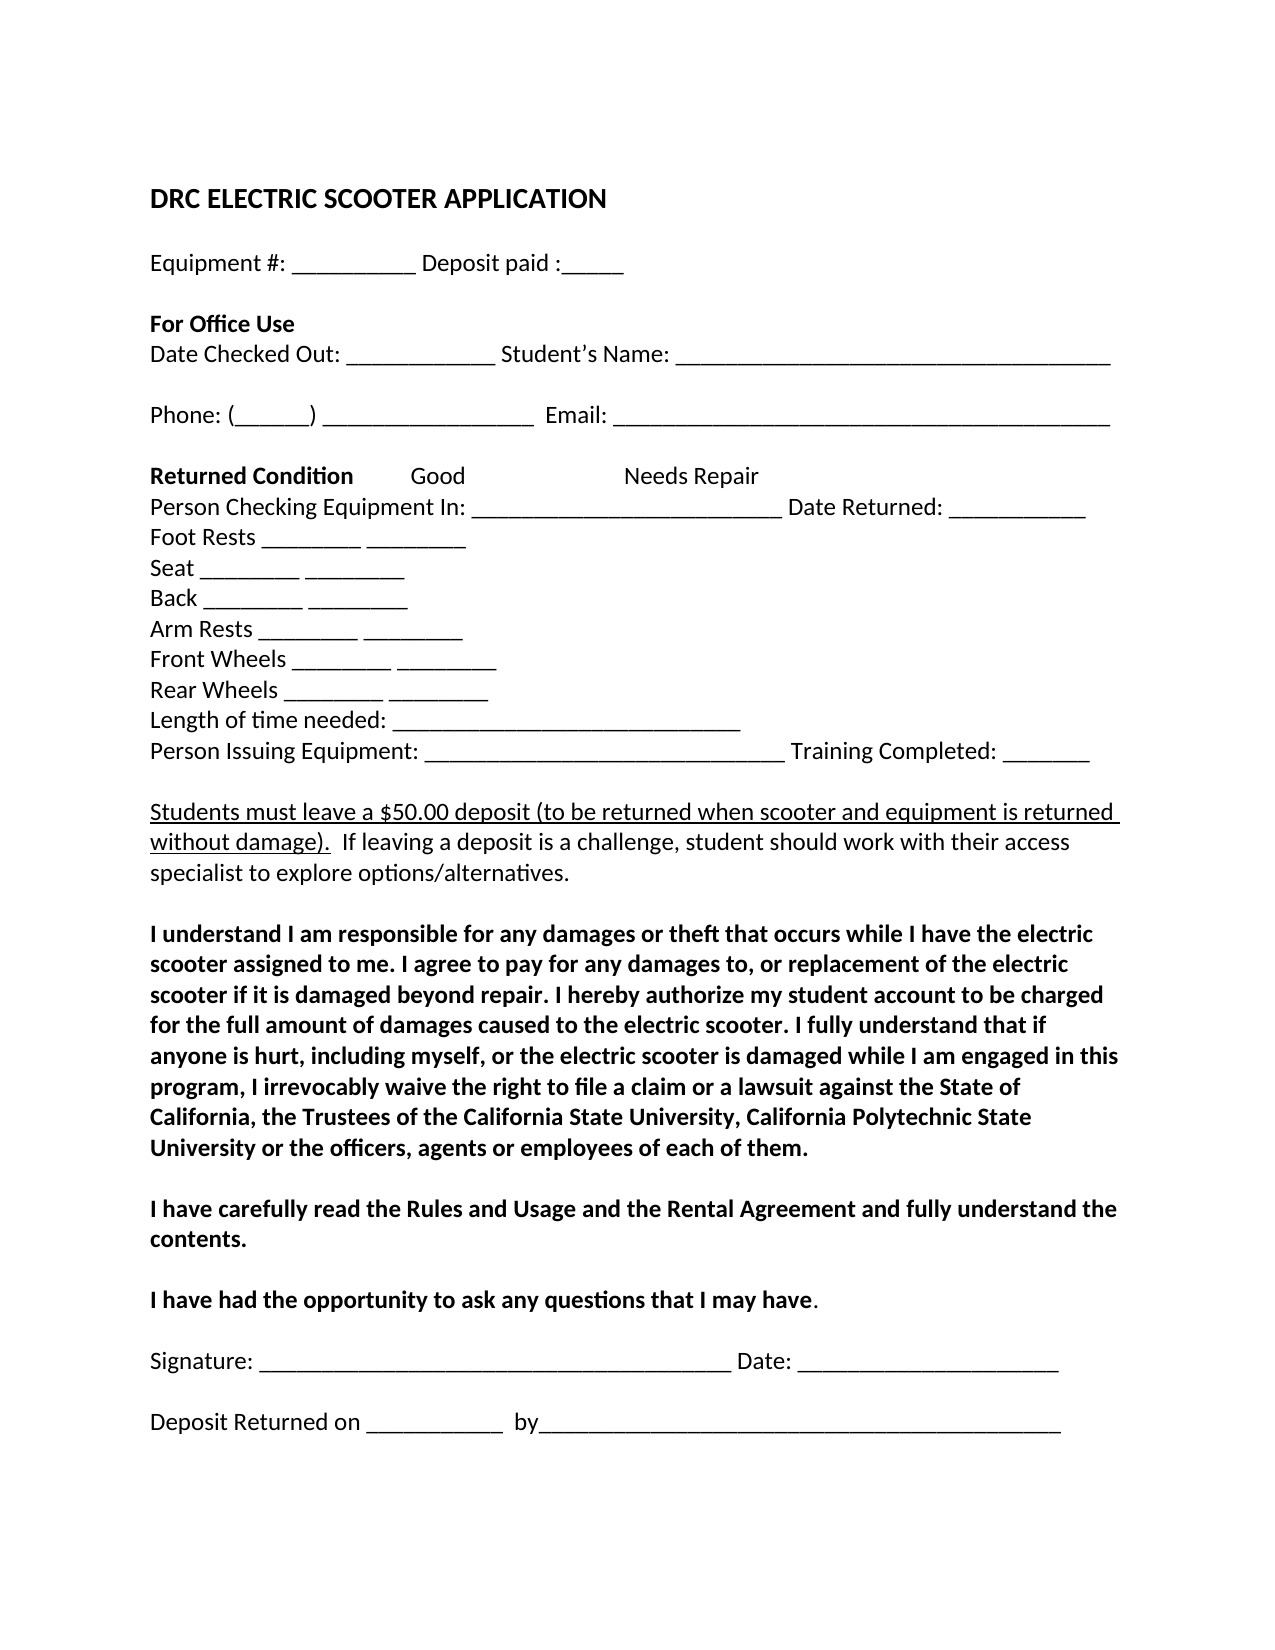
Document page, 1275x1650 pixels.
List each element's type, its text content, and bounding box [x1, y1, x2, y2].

text Arm Rests ________ ________ [150, 613, 1125, 643]
text Seat ________ ________ [150, 552, 1125, 582]
text Returned Condition Good Needs Repair [150, 460, 1125, 491]
text I understand I am responsible for any damages or theft that occurs while I have the electric scooter assigned to me. I agree to pay for any damages to, or replacement of the electric scooter if it is damaged beyond repair. I hereby authorize my student account to be charged for the full amount of damages caused to the electric scooter. I fully understand that if anyone is hurt, including myself, or the electric scooter is damaged while I am engaged in this program, I irrevocably waive the right to file a claim or a lawsuit against the State of California, the Trustees of the California State University, California Polytechnic State University or the officers, agents or employees of each of them. [150, 918, 1125, 1162]
text Rear Wheels ________ ________ [150, 674, 1125, 704]
text Back ________ ________ [150, 582, 1125, 613]
text I have carefully read the Rules and Usage and the Rental Agreement and fully understand the contents. [150, 1193, 1125, 1254]
text Person Checking Equipment In: _________________________ Date Returned: ___________ [150, 491, 1125, 521]
text Students must leave a $50.00 deposit (to be returned when scooter and equipment is returned without damage). If leaving a deposit is a challenge, student should work with their access specialist to explore options/alternatives. [150, 796, 1125, 888]
text Phone: (______) _________________ Email: ________________________________________ [150, 399, 1125, 430]
text Equipment #: __________ Deposit paid :_____ [150, 247, 1125, 277]
text Length of time needed: ____________________________ [150, 704, 1125, 735]
text Signature: ______________________________________ Date: _____________________ [150, 1345, 1125, 1376]
text Person Issuing Equipment: _____________________________ Training Completed: _______ [150, 735, 1125, 766]
text I have had the opportunity to ask any questions that I may have. [150, 1284, 1125, 1315]
text DRC ELECTRIC SCOOTER APPLICATION [150, 181, 1125, 216]
text Front Wheels ________ ________ [150, 643, 1125, 674]
text For Office Use [150, 308, 1125, 338]
text Foot Rests ________ ________ [150, 521, 1125, 552]
text Deposit Returned on ___________ by__________________________________________ [150, 1406, 1125, 1437]
text Date Checked Out: ____________ Student’s Name: ___________________________________ [150, 338, 1125, 369]
